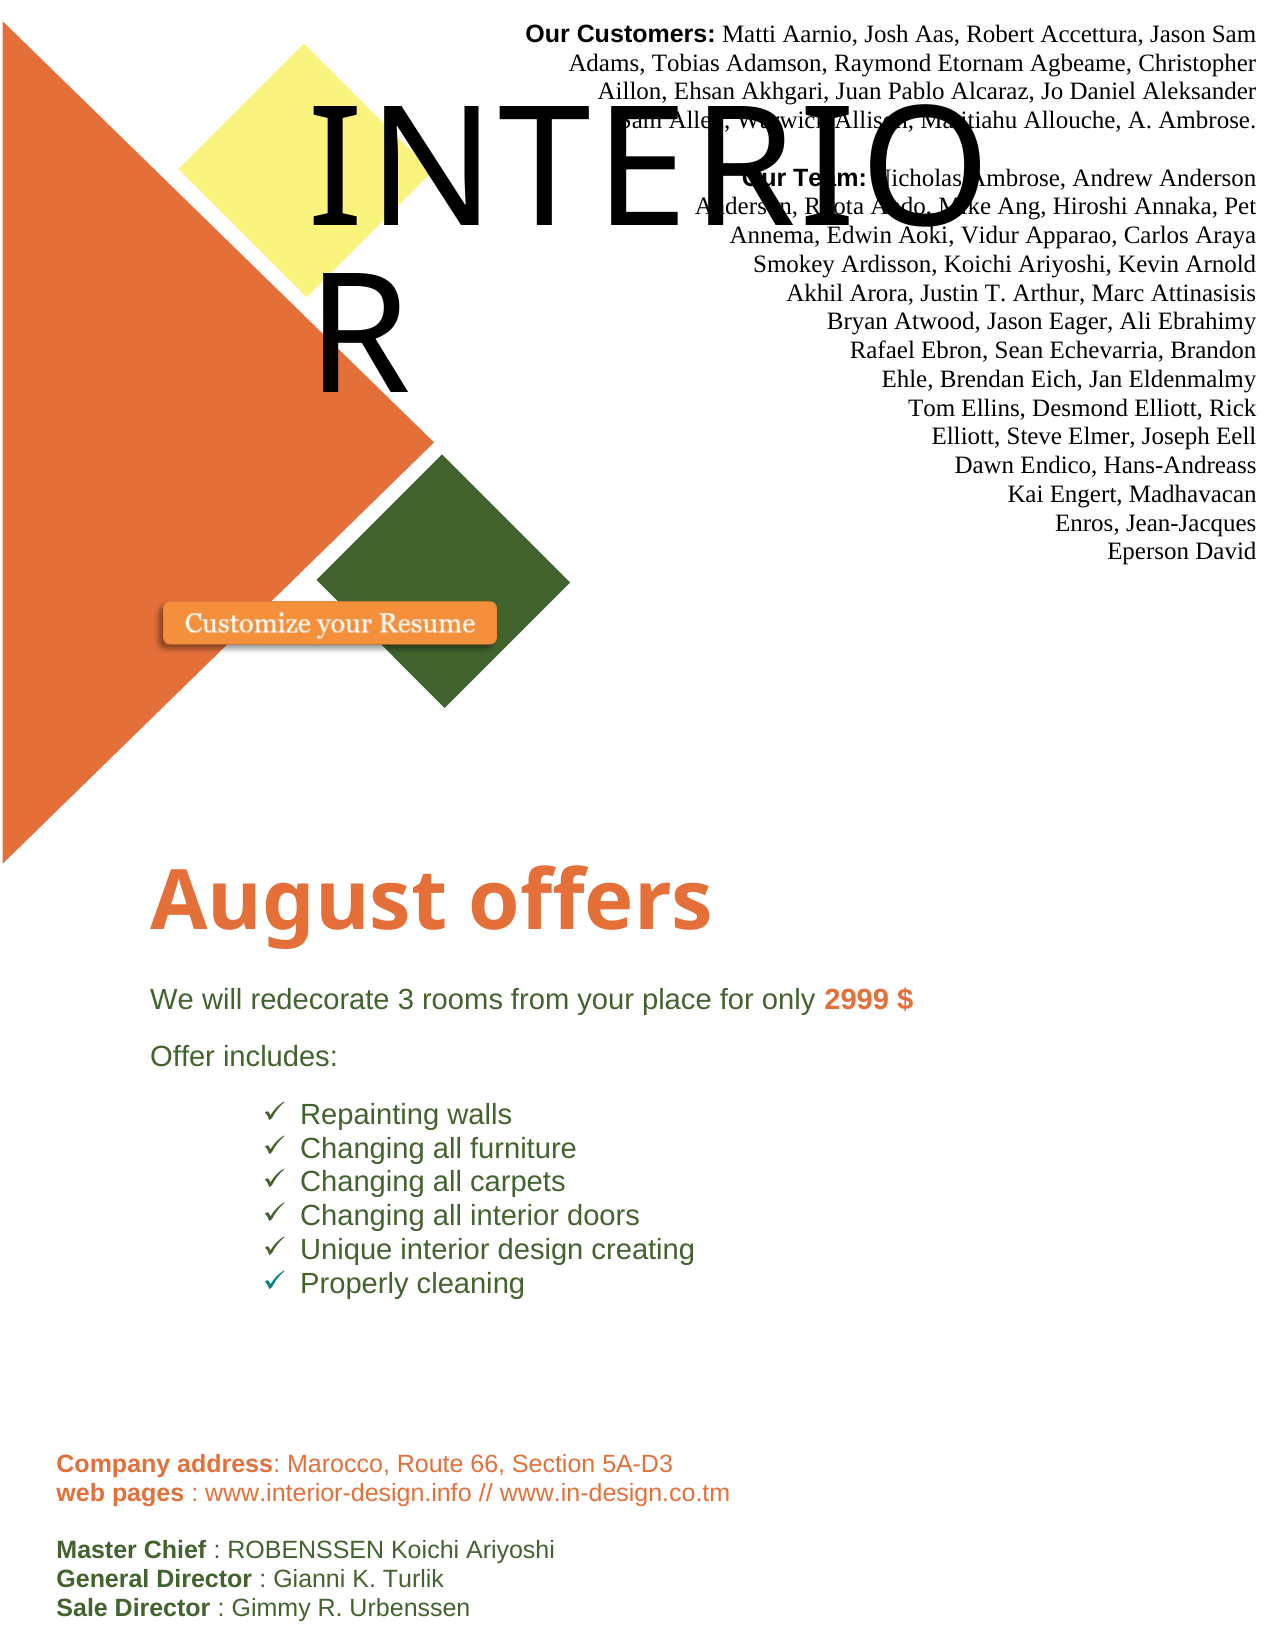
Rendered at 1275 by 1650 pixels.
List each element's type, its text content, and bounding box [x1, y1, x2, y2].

list Properly cleaning [262, 1266, 1256, 1299]
text We will redecorate 3 rooms from your place for only 2999 $ [150, 982, 1256, 1016]
list Unique interior design creating [262, 1232, 1256, 1266]
picture [150, 593, 501, 669]
text August offers [150, 840, 1256, 953]
list Changing all furniture [262, 1131, 1256, 1164]
list Repainting walls [262, 1097, 1256, 1131]
text Offer includes: [150, 1039, 1256, 1073]
list Changing all interior doors [262, 1198, 1256, 1232]
list Changing all carpets [262, 1164, 1256, 1198]
